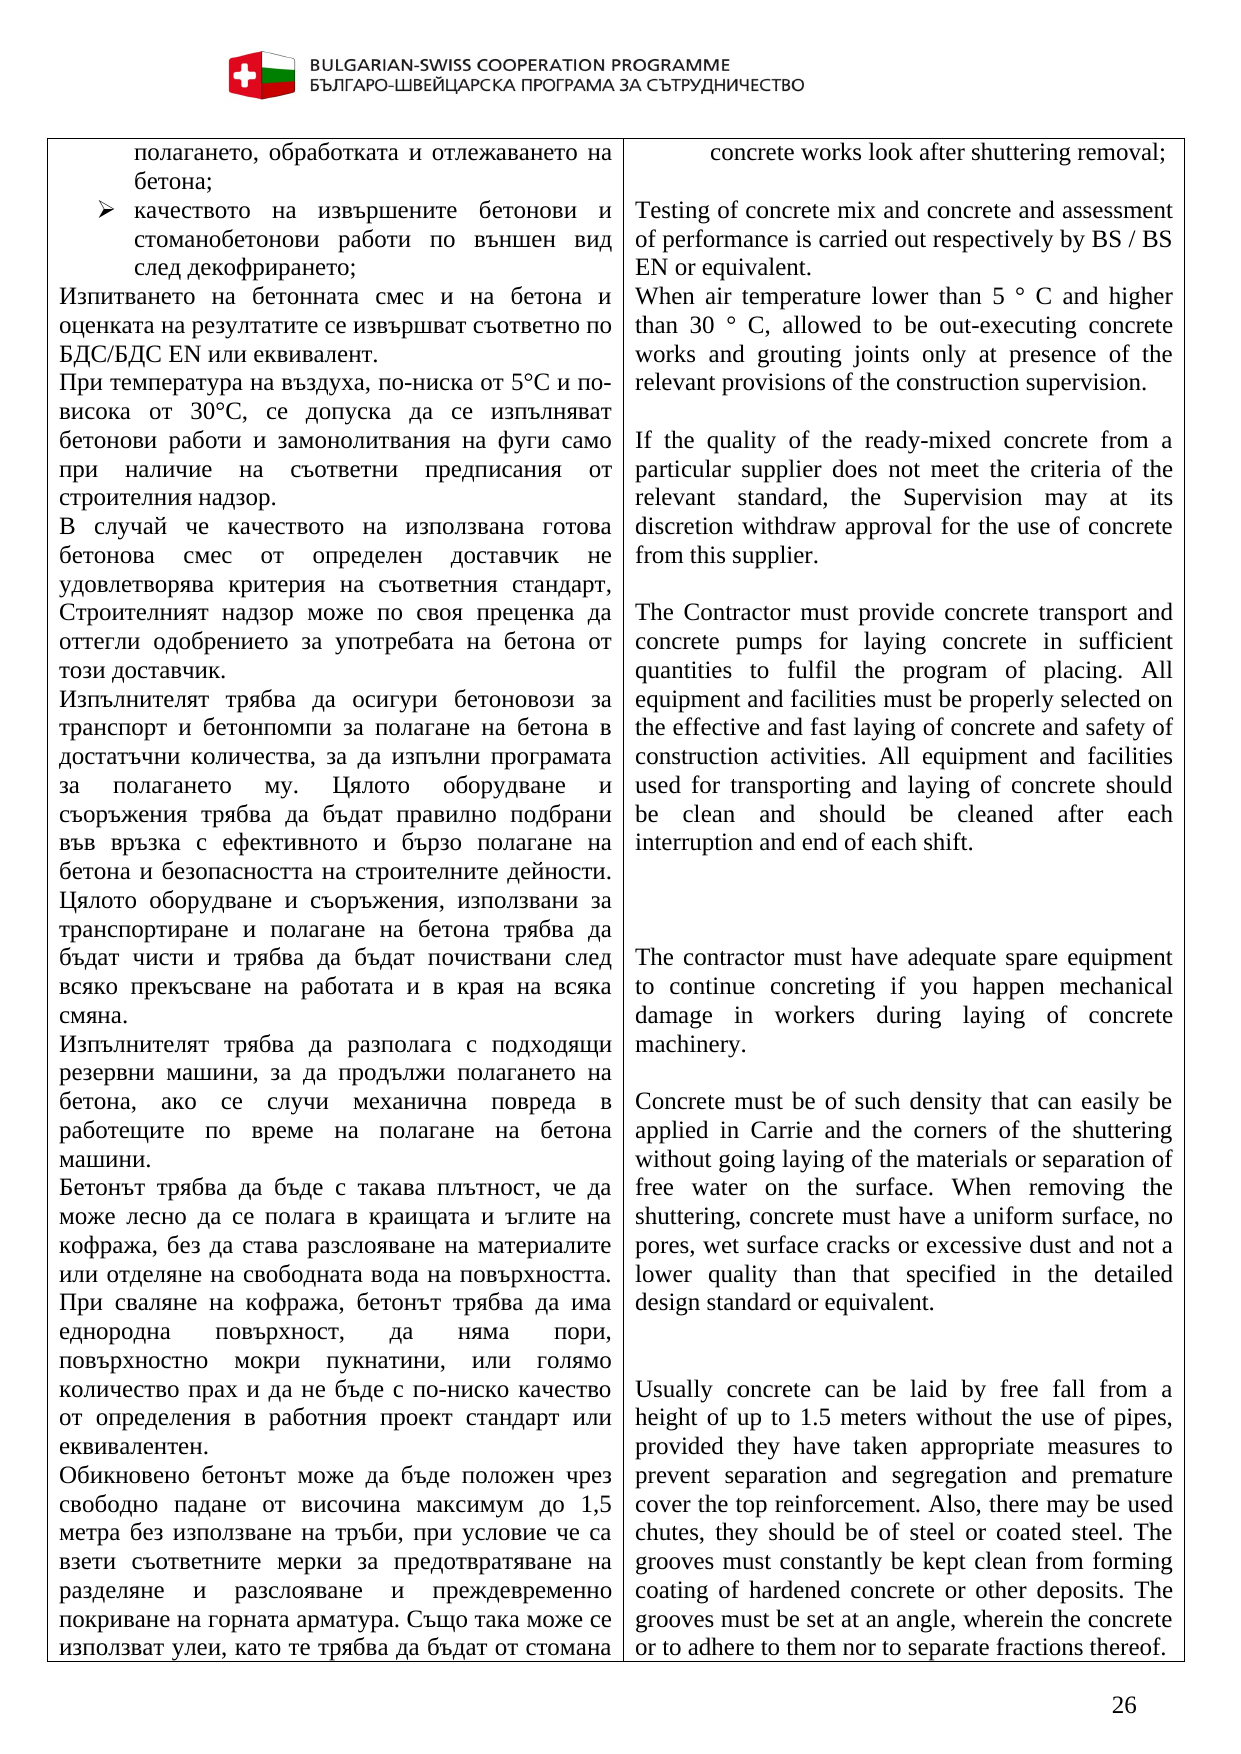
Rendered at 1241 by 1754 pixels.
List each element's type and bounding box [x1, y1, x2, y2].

picture [192, 12, 865, 138]
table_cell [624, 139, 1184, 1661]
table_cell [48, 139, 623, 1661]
